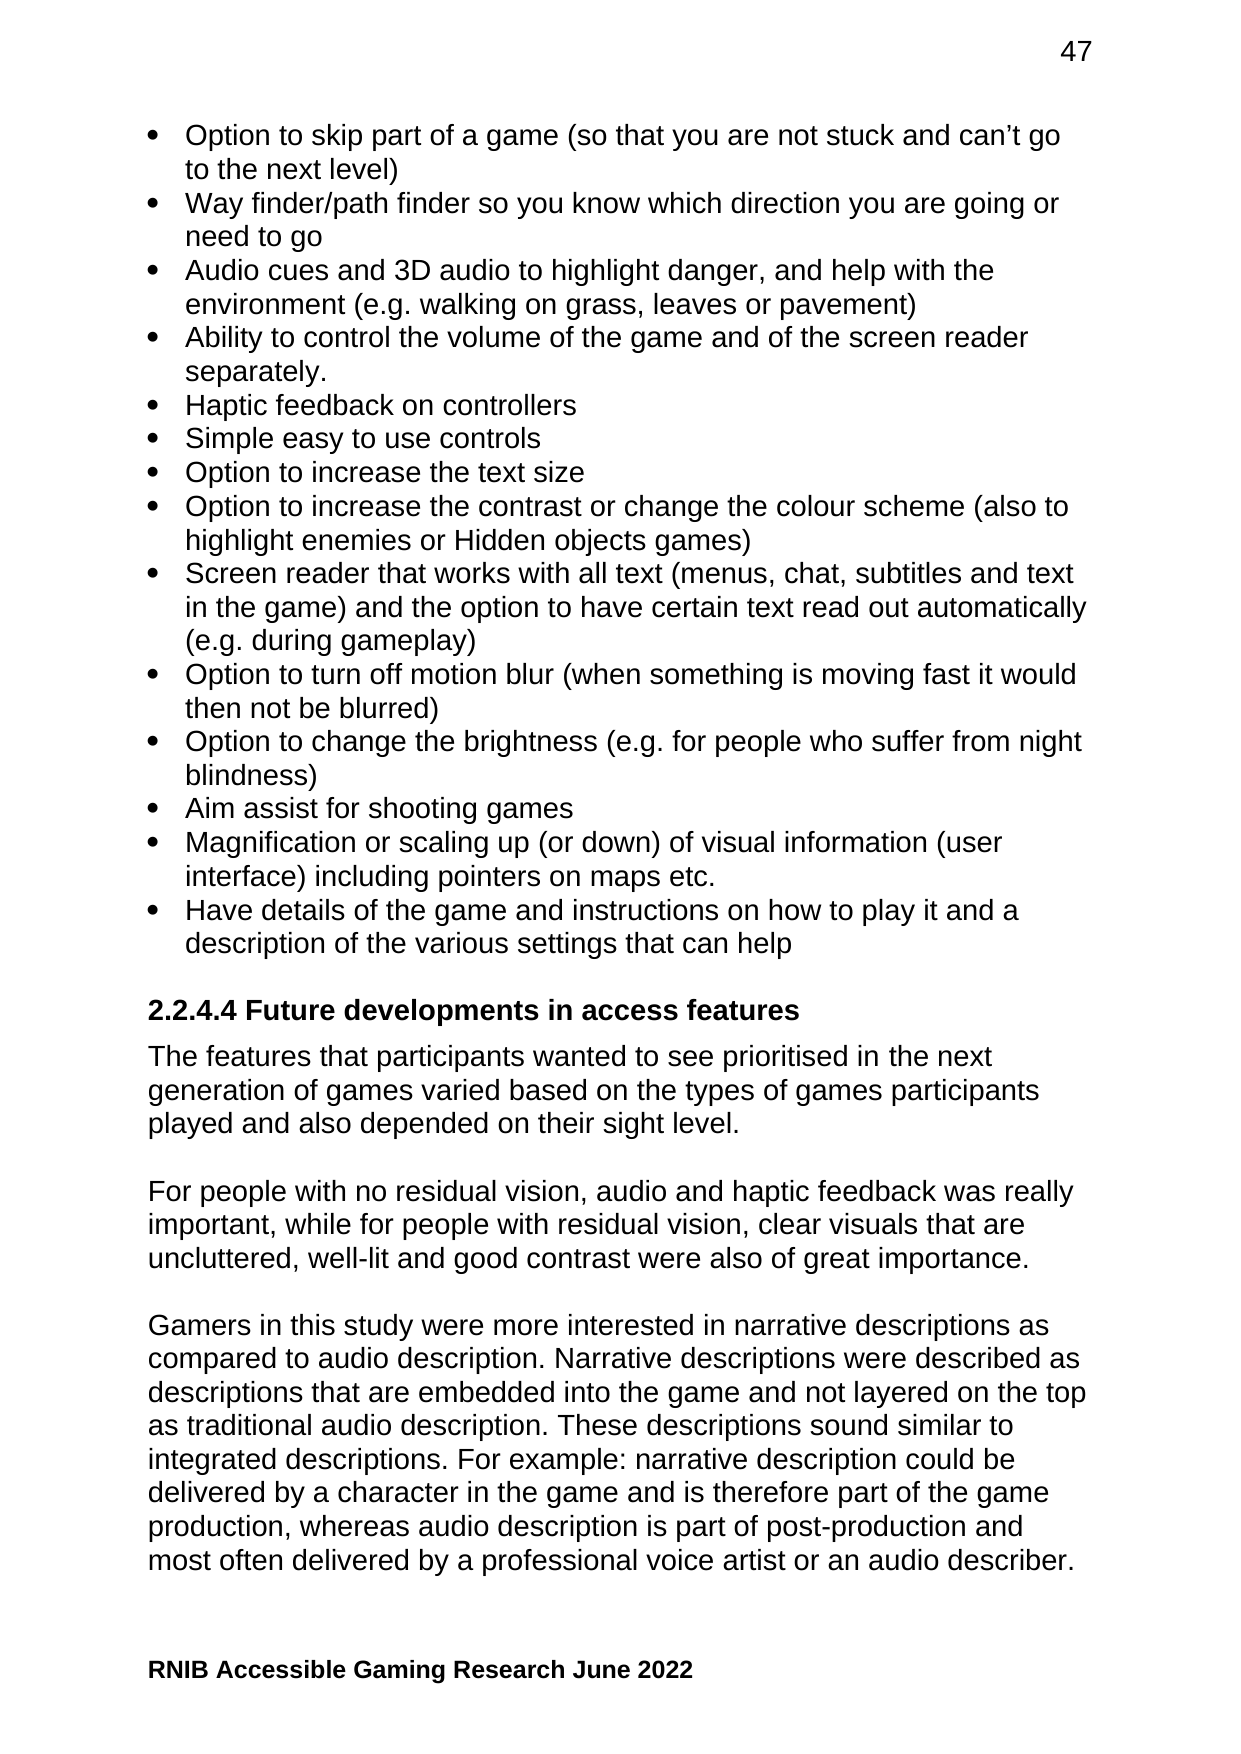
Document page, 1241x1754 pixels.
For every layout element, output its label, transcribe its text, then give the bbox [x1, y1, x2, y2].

text Gamers in this study were more interested in narrative descriptions as compared to audio description. Narrative descriptions were described as descriptions that are embedded into the game and not layered on the top as traditional audio description. These descriptions sound similar to integrated descriptions. For example: narrative description could be delivered by a character in the game and is therefore part of the game production, whereas audio description is part of post-production and most often delivered by a professional voice artist or an audio describer. [148, 1308, 1092, 1576]
list Aim assist for shooting games [148, 791, 1092, 825]
list Haptic feedback on controllers [148, 387, 1092, 421]
list Option to turn off motion blur (when something is moving fast it would then not be blurred) [148, 657, 1092, 724]
list Option to increase the text size [148, 455, 1092, 489]
list Option to increase the contrast or change the colour scheme (also to highlight enemies or Hidden objects games) [148, 489, 1092, 556]
list Audio cues and 3D audio to highlight danger, and help with the environment (e.g. walking on grass, leaves or pavement) [148, 253, 1092, 320]
list Have details of the game and instructions on how to play it and a description of the various settings that can help [148, 892, 1092, 960]
list Ability to control the volume of the game and of the screen reader separately. [148, 320, 1092, 387]
list Option to change the brightness (e.g. for people who suffer from night blindness) [148, 724, 1092, 791]
list Way finder/path finder so you know which direction you are going or need to go [148, 186, 1092, 253]
list Magnification or scaling up (or down) of visual information (user interface) including pointers on maps etc. [148, 825, 1092, 892]
list Option to skip part of a game (so that you are not stuck and can’t go to the next level) [148, 118, 1092, 186]
subtitle 2.2.4.4 Future developments in access features [148, 993, 1092, 1027]
text For people with no residual vision, audio and haptic feedback was really important, while for people with residual vision, clear visuals that are uncluttered, well-lit and good contrast were also of great importance. [148, 1173, 1092, 1274]
text The features that participants wanted to see prioritised in the next generation of games varied based on the types of games participants played and also depended on their sight level. [148, 1039, 1092, 1140]
list Simple easy to use controls [148, 421, 1092, 455]
list Screen reader that works with all text (menus, chat, subtitles and text in the game) and the option to have certain text read out automatically (e.g. during gameplay) [148, 556, 1092, 657]
